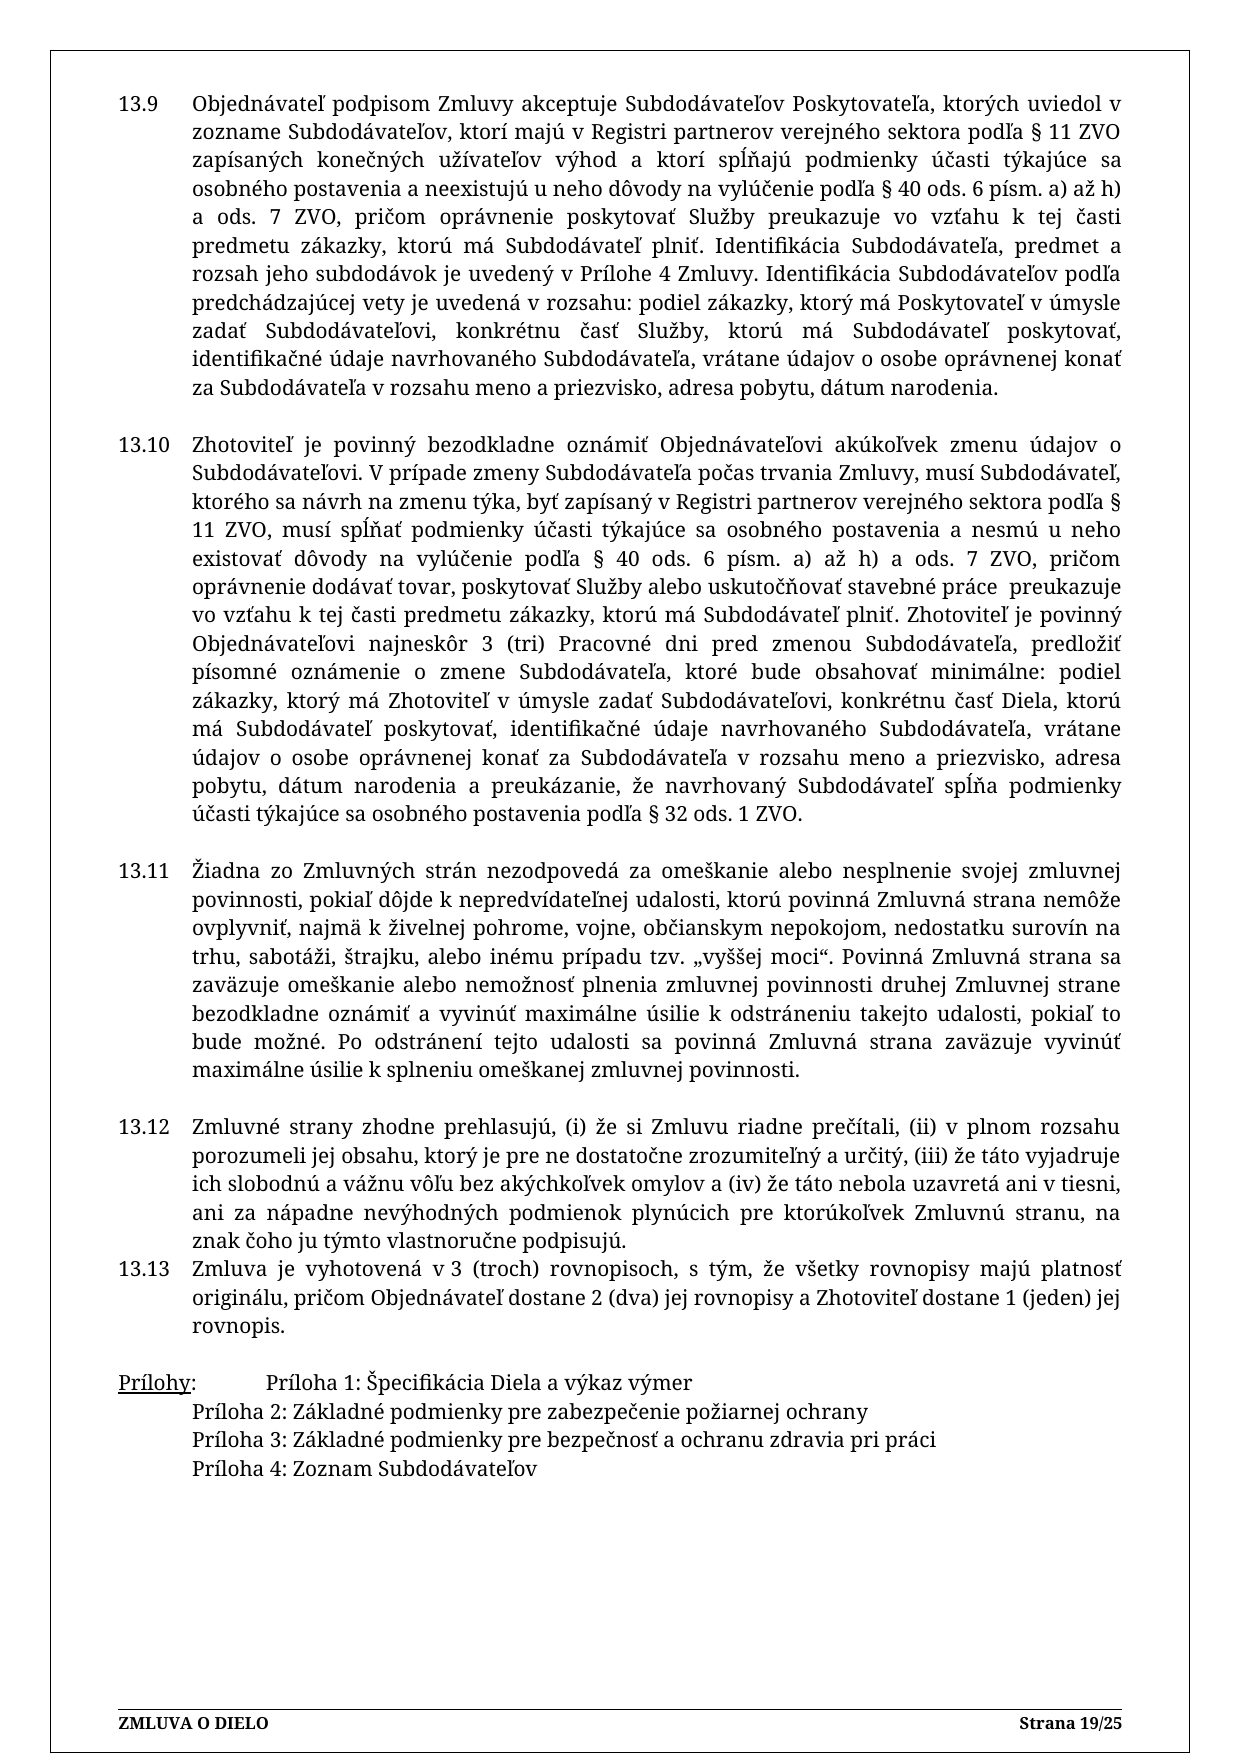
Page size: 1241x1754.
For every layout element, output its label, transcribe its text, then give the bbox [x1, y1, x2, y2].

list Žiadna zo Zmluvných strán nezodpovedá za omeškanie alebo nesplnenie svojej zmluvnej povinnosti, pokiaľ dôjde k nepredvídateľnej udalosti, ktorú povinná Zmluvná strana nemôže ovplyvniť, najmä k živelnej pohrome, vojne, občianskym nepokojom, nedostatku surovín na trhu, sabotáži, štrajku, alebo inému prípadu tzv. „vyššej moci“. Povinná Zmluvná strana sa zaväzuje omeškanie alebo nemožnosť plnenia zmluvnej povinnosti druhej Zmluvnej strane bezodkladne oznámiť a vyvinúť maximálne úsilie k odstráneniu takejto udalosti, pokiaľ to bude možné. Po odstránení tejto udalosti sa povinná Zmluvná strana zaväzuje vyvinúť maximálne úsilie k splneniu omeškanej zmluvnej povinnosti. [118, 856, 1122, 1084]
text Príloha 3: Základné podmienky pre bezpečnosť a ochranu zdravia pri práci [118, 1425, 1122, 1454]
list Objednávateľ podpisom Zmluvy akceptuje Subdodávateľov Poskytovateľa, ktorých uviedol v zozname Subdodávateľov, ktorí majú v Registri partnerov verejného sektora podľa § 11 ZVO zapísaných konečných užívateľov výhod a ktorí spĺňajú podmienky účasti týkajúce sa osobného postavenia a neexistujú u neho dôvody na vylúčenie podľa § 40 ods. 6 písm. a) až h) a ods. 7 ZVO, pričom oprávnenie poskytovať Služby preukazuje vo vzťahu k tej časti predmetu zákazky, ktorú má Subdodávateľ plniť. Identifikácia Subdodávateľa, predmet a rozsah jeho subdodávok je uvedený v Prílohe 4 Zmluvy. Identifikácia Subdodávateľov podľa predchádzajúcej vety je uvedená v rozsahu: podiel zákazky, ktorý má Poskytovateľ v úmysle zadať Subdodávateľovi, konkrétnu časť Služby, ktorú má Subdodávateľ poskytovať, identifikačné údaje navrhovaného Subdodávateľa, vrátane údajov o osobe oprávnenej konať za Subdodávateľa v rozsahu meno a priezvisko, adresa pobytu, dátum narodenia. [118, 89, 1122, 401]
text Prílohy: Príloha 1: Špecifikácia Diela a výkaz výmer [118, 1368, 1122, 1397]
list Zhotoviteľ je povinný bezodkladne oznámiť Objednávateľovi akúkoľvek zmenu údajov o Subdodávateľovi. V prípade zmeny Subdodávateľa počas trvania Zmluvy, musí Subdodávateľ, ktorého sa návrh na zmenu týka, byť zapísaný v Registri partnerov verejného sektora podľa § 11 ZVO, musí spĺňať podmienky účasti týkajúce sa osobného postavenia a nesmú u neho existovať dôvody na vylúčenie podľa § 40 ods. 6 písm. a) až h) a ods. 7 ZVO, pričom oprávnenie dodávať tovar, poskytovať Služby alebo uskutočňovať stavebné práce preukazuje vo vzťahu k tej časti predmetu zákazky, ktorú má Subdodávateľ plniť. Zhotoviteľ je povinný Objednávateľovi najneskôr 3 (tri) Pracovné dni pred zmenou Subdodávateľa, predložiť písomné oznámenie o zmene Subdodávateľa, ktoré bude obsahovať minimálne: podiel zákazky, ktorý má Zhotoviteľ v úmysle zadať Subdodávateľovi, konkrétnu časť Diela, ktorú má Subdodávateľ poskytovať, identifikačné údaje navrhovaného Subdodávateľa, vrátane údajov o osobe oprávnenej konať za Subdodávateľa v rozsahu meno a priezvisko, adresa pobytu, dátum narodenia a preukázanie, že navrhovaný Subdodávateľ spĺňa podmienky účasti týkajúce sa osobného postavenia podľa § 32 ods. 1 ZVO. [118, 430, 1122, 828]
list Zmluva je vyhotovená v 3 (troch) rovnopisoch, s tým, že všetky rovnopisy majú platnosť originálu, pričom Objednávateľ dostane 2 (dva) jej rovnopisy a Zhotoviteľ dostane 1 (jeden) jej rovnopis. [118, 1254, 1122, 1340]
text Príloha 4: Zoznam Subdodávateľov [118, 1454, 1122, 1482]
list Zmluvné strany zhodne prehlasujú, (i) že si Zmluvu riadne prečítali, (ii) v plnom rozsahu porozumeli jej obsahu, ktorý je pre ne dostatočne zrozumiteľný a určitý, (iii) že táto vyjadruje ich slobodnú a vážnu vôľu bez akýchkoľvek omylov a (iv) že táto nebola uzavretá ani v tiesni, ani za nápadne nevýhodných podmienok plynúcich pre ktorúkoľvek Zmluvnú stranu, na znak čoho ju týmto vlastnoručne podpisujú. [118, 1112, 1122, 1254]
text Príloha 2: Základné podmienky pre zabezpečenie požiarnej ochrany [118, 1397, 1122, 1425]
